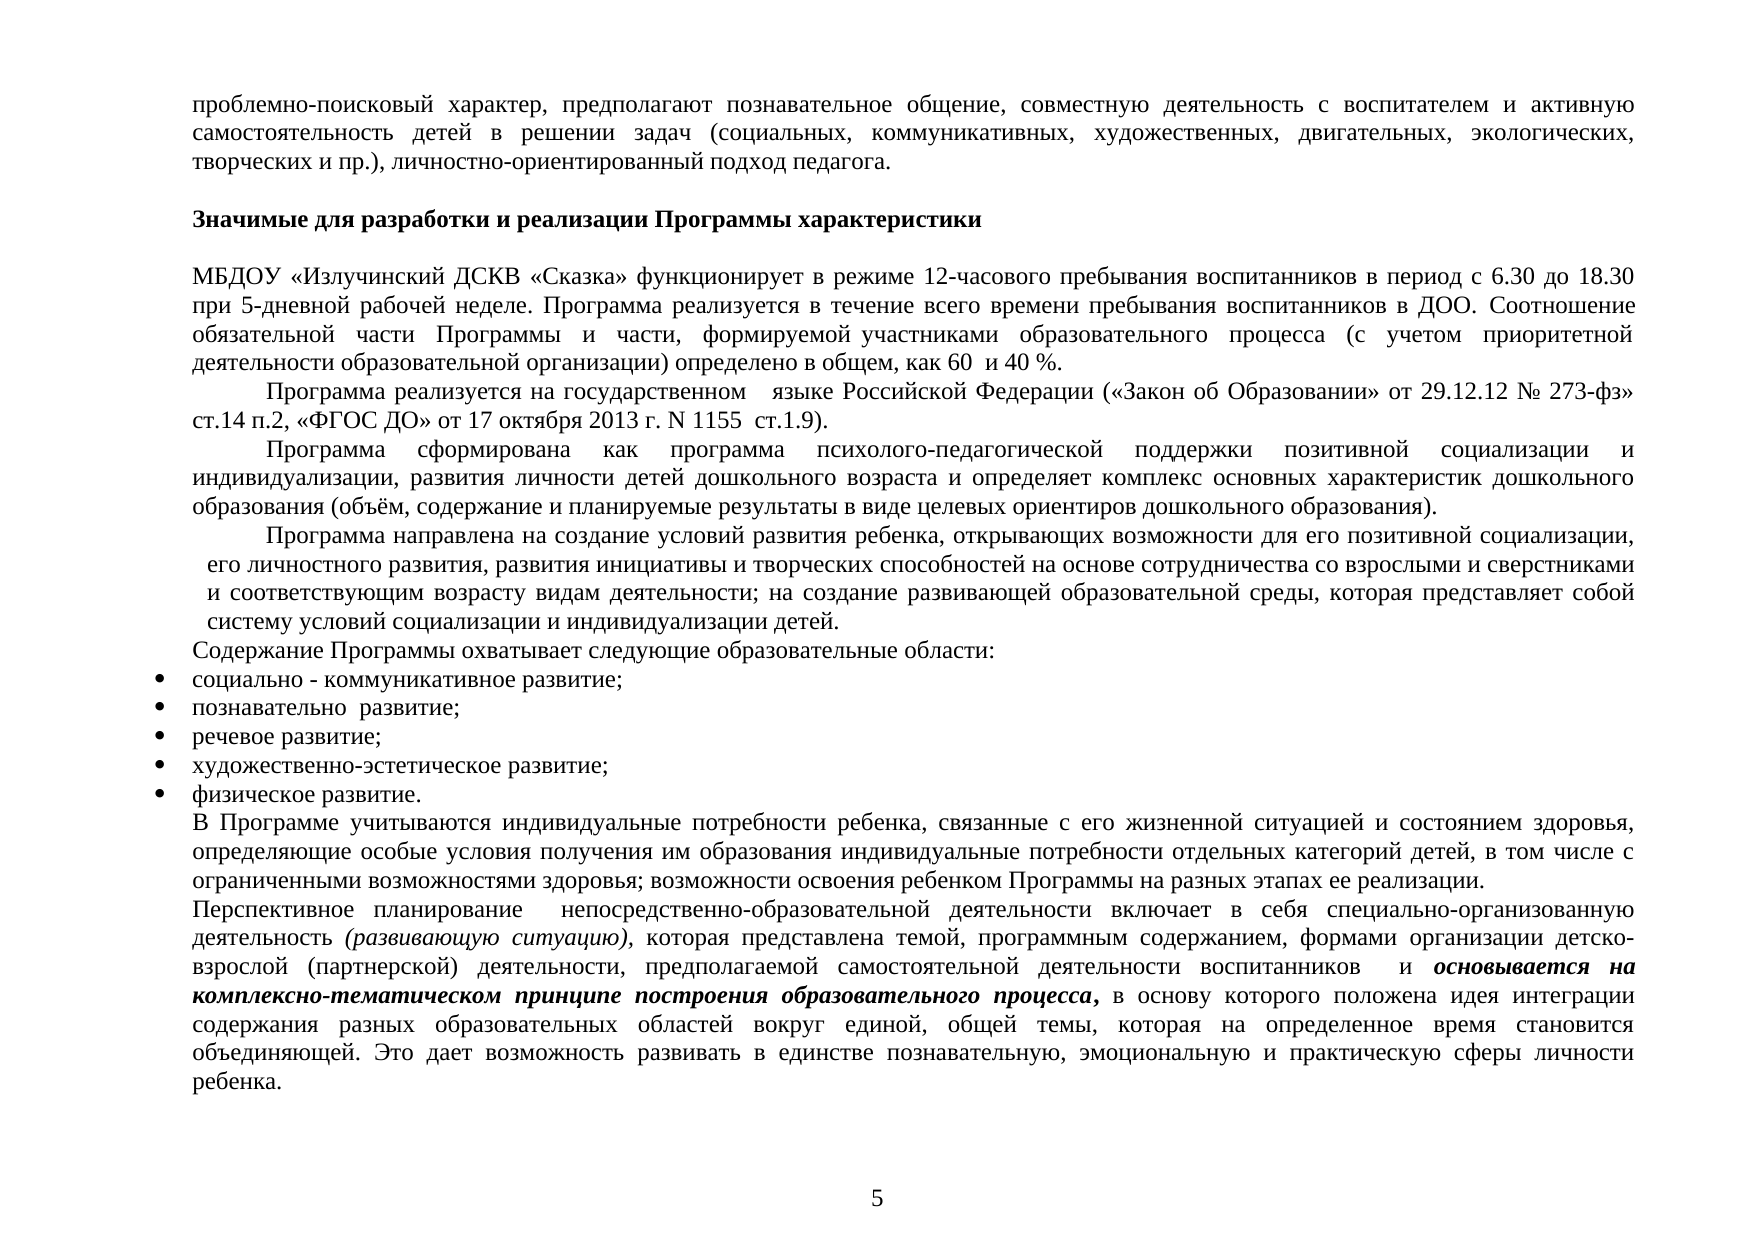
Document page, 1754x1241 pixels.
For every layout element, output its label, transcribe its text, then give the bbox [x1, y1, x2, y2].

text Программа реализуется на государственном языке Российской Федерации («Закон об Образовании» от 29.12.12 № 273-фз» ст.14 п.2, «ФГОС ДО» от 17 октября 2013 г. N 1155 ст.1.9). [192, 376, 1636, 434]
text Перспективное планирование непосредственно-образовательной деятельности включает в себя специально-организованную деятельность (развивающую ситуацию), которая представлена темой, программным содержанием, формами организации детско-взрослой (партнерской) деятельности, предполагаемой самостоятельной деятельности воспитанников и основывается на комплексно-тематическом принципе построения образовательного процесса, в основу которого положена идея интеграции содержания разных образовательных областей вокруг единой, общей темы, которая на определенное время становится объединяющей. Это дает возможность развивать в единстве познавательную, эмоциональную и практическую сферы личности ребенка. [192, 894, 1636, 1095]
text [192, 89, 1636, 175]
text Содержание Программы охватывает следующие образовательные области: [118, 635, 1636, 664]
list познавательно развитие; [118, 692, 1636, 721]
list физическое развитие. [118, 779, 1636, 807]
text Значимые для разработки и реализации Программы характеристики [118, 204, 1636, 232]
text В Программе учитываются индивидуальные потребности ребенка, связанные с его жизненной ситуацией и состоянием здоровья, определяющие особые условия получения им образования индивидуальные потребности отдельных категорий детей, в том числе с ограниченными возможностями здоровья; возможности освоения ребенком Программы на разных этапах ее реализации. [192, 807, 1636, 894]
list социально - коммуникативное развитие; [118, 664, 1636, 692]
text Программа направлена на создание условий развития ребенка, открывающих возможности для его позитивной социализации, его личностного развития, развития инициативы и творческих способностей на основе сотрудничества со взрослыми и сверстниками и соответствующим возрасту видам деятельности; на создание развивающей образовательной среды, которая представляет собой систему условий социализации и индивидуализации детей. [207, 520, 1636, 635]
list речевое развитие; [118, 721, 1636, 750]
text МБДОУ «Излучинский ДСКВ «Сказка» функционирует в режиме 12-часового пребывания воспитанников в период с 6.30 до 18.30 при 5-дневной рабочей неделе. Программа реализуется в течение всего времени пребывания воспитанников в ДОО. Соотношение обязательной части Программы и части, формируемой участниками образовательного процесса (с учетом приоритетной деятельности образовательной организации) определено в общем, как 60 и 40 %. [192, 261, 1636, 376]
text Программа сформирована как программа психолого-педагогической поддержки позитивной социализации и индивидуализации, развития личности детей дошкольного возраста и определяет комплекс основных характеристик дошкольного образования (объём, содержание и планируемые результаты в виде целевых ориентиров дошкольного образования). [192, 434, 1636, 520]
list художественно-эстетическое развитие; [118, 750, 1636, 779]
